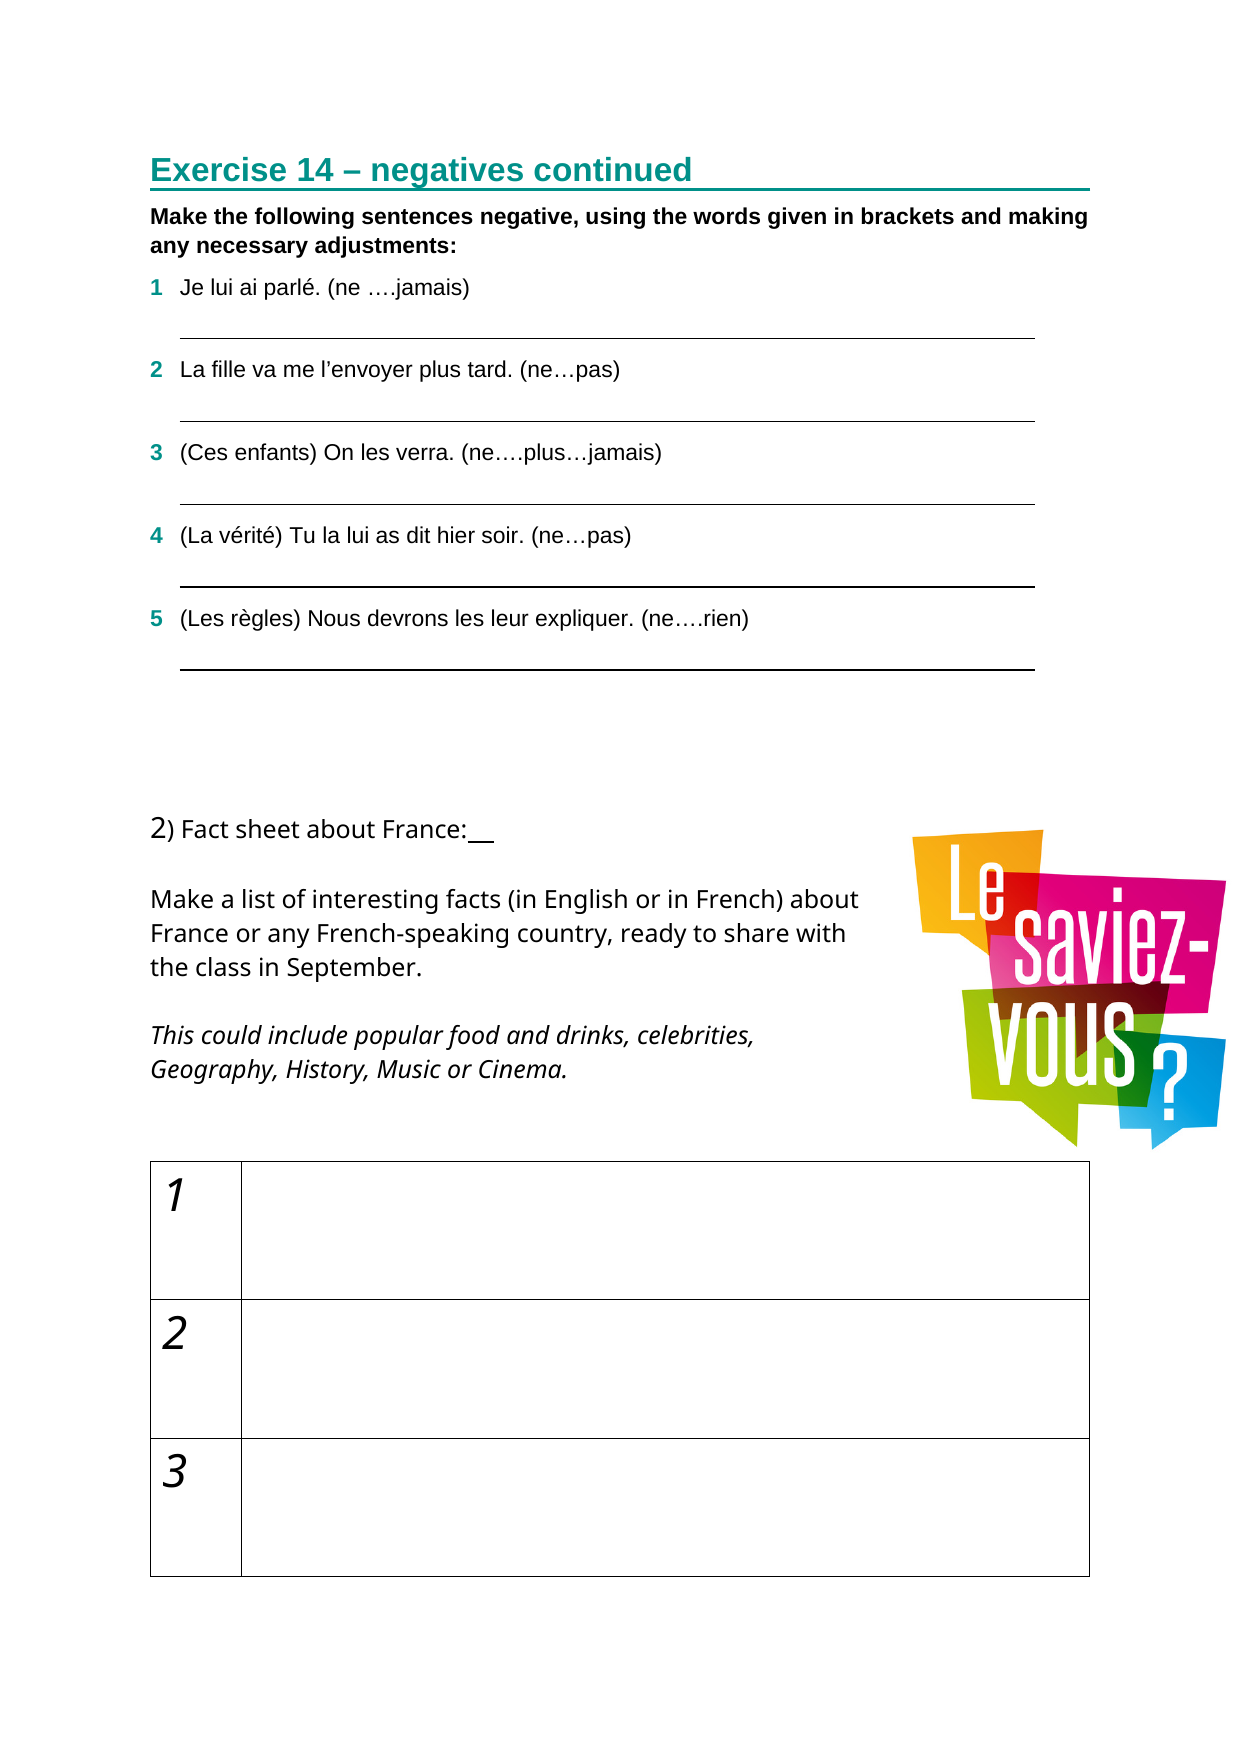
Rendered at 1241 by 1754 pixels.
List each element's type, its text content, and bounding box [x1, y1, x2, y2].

list 2 La fille va me l’envoyer plus tard. (ne…pas) [150, 356, 1090, 383]
list 3 (Ces enfants) On les verra. (ne….plus…jamais) [150, 439, 1090, 466]
table_cell [242, 1300, 1089, 1438]
table_cell 2 [151, 1300, 241, 1438]
list 4 (La vérité) Tu la lui as dit hier soir. (ne…pas) [150, 522, 1090, 548]
list 1 Je lui ai parlé. (ne ….jamais) [150, 273, 1090, 300]
title 2) Fact sheet about France: Make a list of interesting facts (in English or in French) about France or any French-speaking country, ready to share with the class in September. This could include popular food and drinks, celebrities, Geography, History, Music or Cinema. [150, 808, 1090, 1086]
picture [904, 817, 1241, 1157]
text Make the following sentences negative, using the words given in brackets and making any necessary adjustments: [150, 203, 1090, 258]
table_header [242, 1162, 1089, 1299]
table_cell [242, 1439, 1089, 1576]
table_header 1 [151, 1162, 241, 1299]
text Exercise 14 – negatives continued [150, 150, 1090, 188]
list 5 (Les règles) Nous devrons les leur expliquer. (ne….rien) [150, 605, 1090, 631]
table_cell 3 [151, 1439, 241, 1576]
